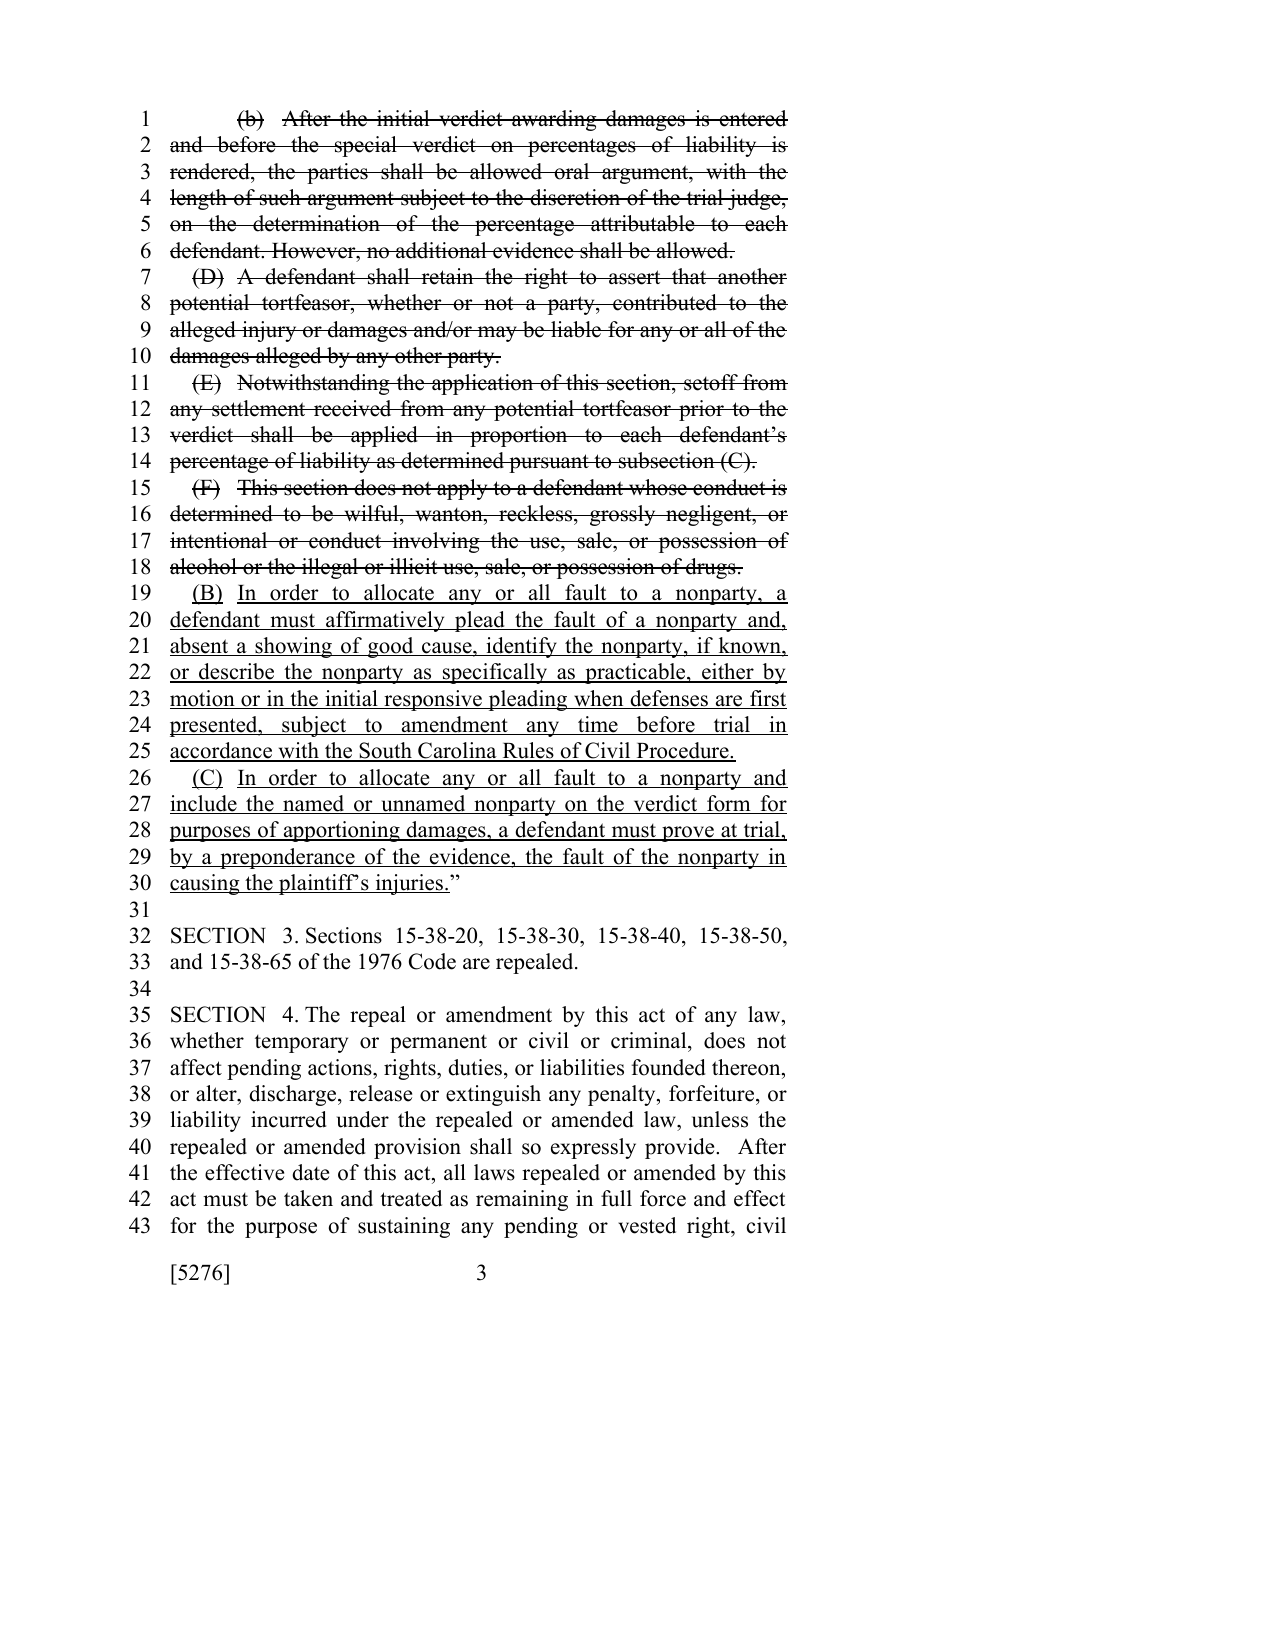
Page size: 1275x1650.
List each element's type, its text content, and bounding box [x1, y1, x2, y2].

text (b) After the initial verdict awarding damages is entered and before the special verdict on percentages of liability is rendered, the parties shall be allowed oral argument, with the length of such argument subject to the discretion of the trial judge, on the determination of the percentage attributable to each defendant. However, no additional evidence shall be allowed. [169, 105, 787, 146]
text (D) A defendant shall retain the right to assert that another potential tortfeasor, whether or not a party, contributed to the alleged injury or damages and/or may be liable for any or all of the damages alleged by any other party. [169, 331, 787, 368]
text (E) Notwithstanding the application of this section, setoff from any settlement received from any potential tortfeasor prior to the verdict shall be applied in proportion to each defendant’s percentage of liability as determined pursuant to subsection (C). [169, 368, 787, 409]
text (F) This section does not apply to a defendant whose conduct is determined to be wilful, wanton, reckless, grossly negligent, or intentional or conduct involving the use, sale, or possession of alcohol or the illegal or illicit use, sale, or possession of drugs. [169, 542, 787, 579]
text (E) Notwithstanding the application of this section, setoff from any settlement received from any potential tortfeasor prior to the verdict shall be applied in proportion to each defendant’s percentage of liability as determined pursuant to subsection (C). [169, 437, 787, 474]
text (C) In order to allocate any or all fault to a nonparty and include the named or unnamed nonparty on the verdict form for purposes of apportioning damages, a defendant must prove at trial, by a preponderance of the evidence, the fault of the nonparty in causing the plaintiff’s injuries.” [169, 764, 787, 813]
text (B) In order to allocate any or all fault to a nonparty, a defendant must affirmatively plead the fault of a nonparty and, absent a showing of good cause, identify the nonparty, if known, or describe the nonparty as specifically as practicable, either by motion or in the initial responsive pleading when defenses are first presented, subject to amendment any time before trial in accordance with the South Carolina Rules of Civil Procedure. [169, 579, 787, 629]
text (D) A defendant shall retain the right to assert that another potential tortfeasor, whether or not a party, contributed to the alleged injury or damages and/or may be liable for any or all of the damages alleged by any other party. [169, 263, 787, 304]
text (E) Notwithstanding the application of this section, setoff from any settlement received from any potential tortfeasor prior to the verdict shall be applied in proportion to each defendant’s percentage of liability as determined pursuant to subsection (C). [169, 410, 787, 436]
text SECTION 3. Sections 15-38-20, 15-38-30, 15-38-40, 15-38-50, and 15-38-65 of the 1976 Code are repealed. [169, 922, 787, 975]
text (D) A defendant shall retain the right to assert that another potential tortfeasor, whether or not a party, contributed to the alleged injury or damages and/or may be liable for any or all of the damages alleged by any other party. [169, 305, 787, 330]
text (b) After the initial verdict awarding damages is entered and before the special verdict on percentages of liability is rendered, the parties shall be allowed oral argument, with the length of such argument subject to the discretion of the trial judge, on the determination of the percentage attributable to each defendant. However, no additional evidence shall be allowed. [169, 226, 787, 263]
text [169, 1001, 787, 1238]
text (C) In order to allocate any or all fault to a nonparty and include the named or unnamed nonparty on the verdict form for purposes of apportioning damages, a defendant must prove at trial, by a preponderance of the evidence, the fault of the nonparty in causing the plaintiff’s injuries.” [169, 867, 787, 896]
text (F) This section does not apply to a defendant whose conduct is determined to be wilful, wanton, reckless, grossly negligent, or intentional or conduct involving the use, sale, or possession of alcohol or the illegal or illicit use, sale, or possession of drugs. [169, 474, 787, 515]
